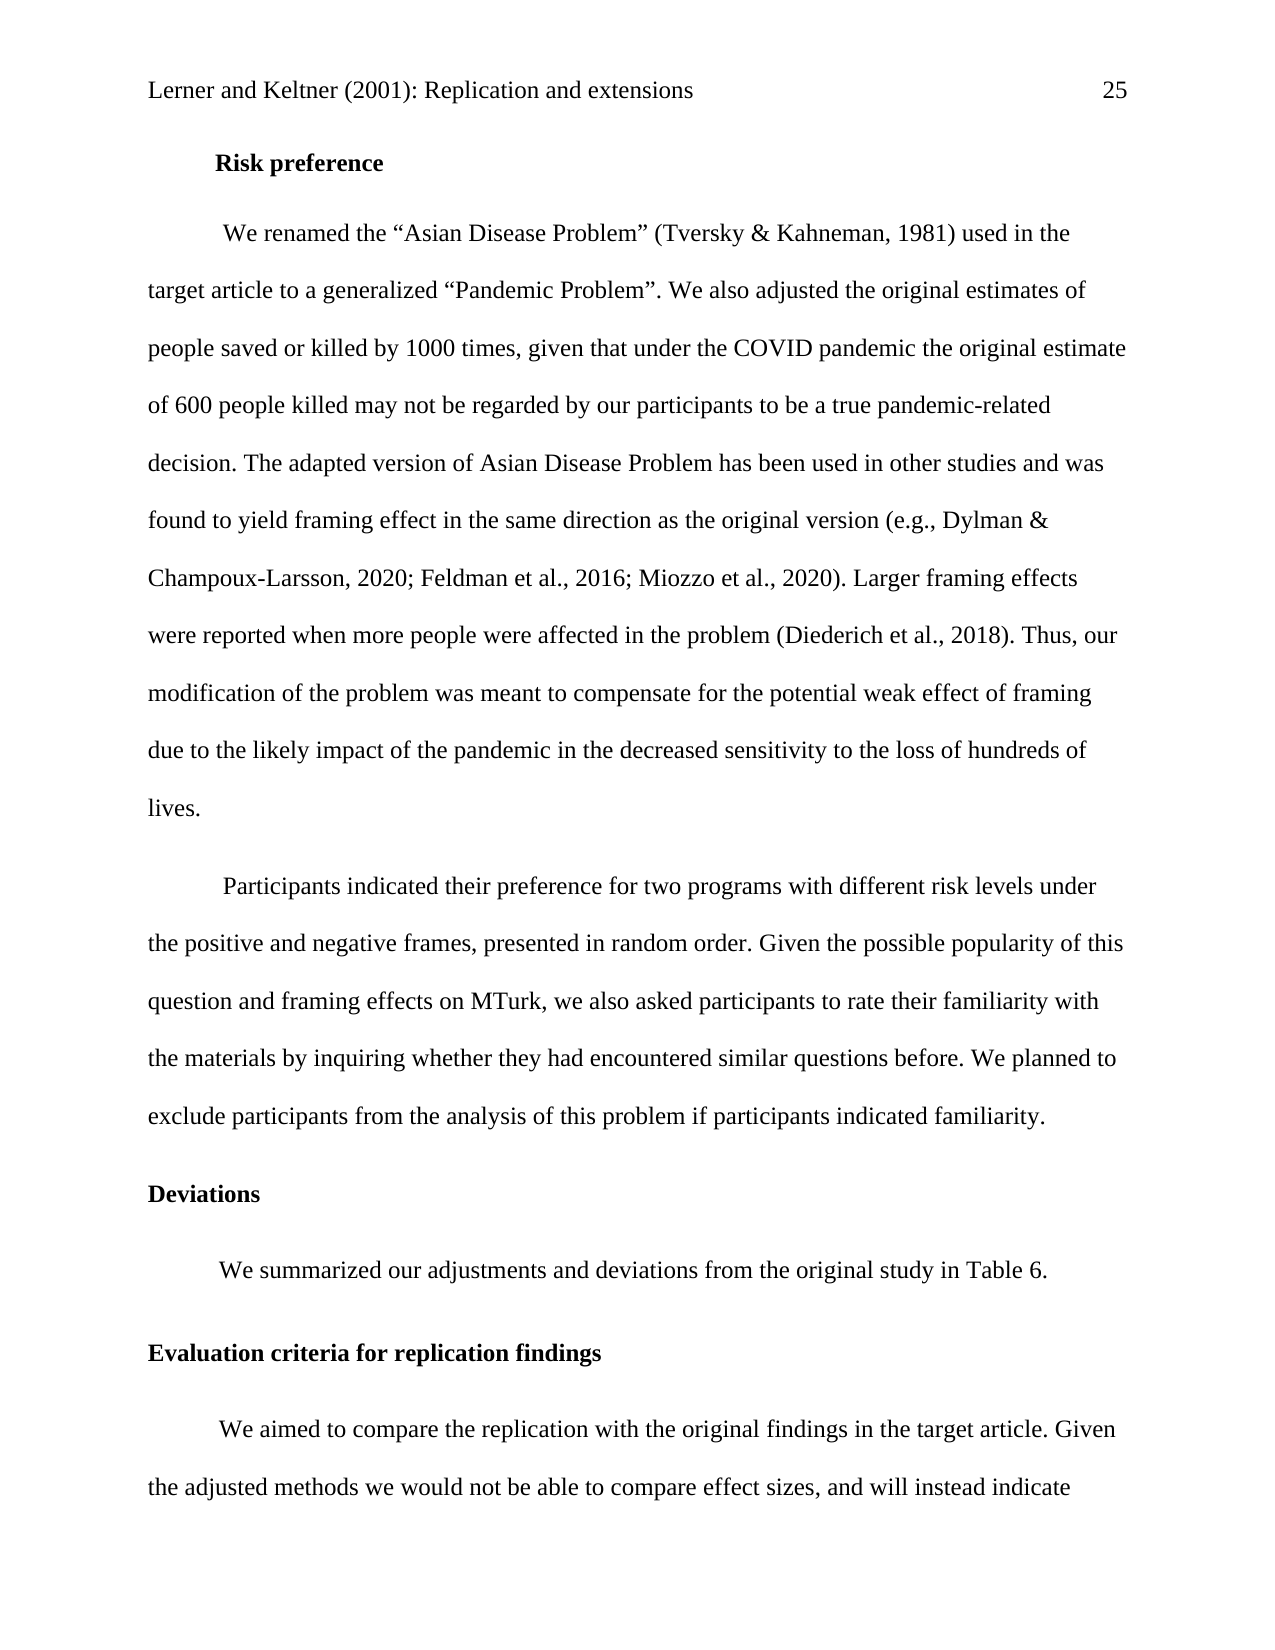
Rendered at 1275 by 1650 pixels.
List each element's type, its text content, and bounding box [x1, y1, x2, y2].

subtitle Evaluation criteria for replication findings [148, 1338, 1127, 1367]
subtitle Risk preference [215, 148, 1127, 176]
text We summarized our adjustments and deviations from the original study in Table 6. [148, 1256, 1127, 1284]
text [148, 1414, 1127, 1501]
text Participants indicated their preference for two programs with different risk levels under the positive and negative frames, presented in random order. Given the possible popularity of this question and framing effects on MTurk, we also asked participants to rate their familiarity with the materials by inquiring whether they had encountered similar questions before. We planned to exclude participants from the analysis of this problem if participants indicated familiarity. [148, 871, 1127, 1130]
subtitle Deviations [148, 1179, 1127, 1208]
text We renamed the “Asian Disease Problem” (Tversky & Kahneman, 1981) used in the target article to a generalized “Pandemic Problem”. We also adjusted the original estimates of people saved or killed by 1000 times, given that under the COVID pandemic the original estimate of 600 people killed may not be regarded by our participants to be a true pandemic-related decision. The adapted version of Asian Disease Problem has been used in other studies and was found to yield framing effect in the same direction as the original version (e.g., Dylman & Champoux-Larsson, 2020; Feldman et al., 2016; Miozzo et al., 2020). Larger framing effects were reported when more people were affected in the problem (Diederich et al., 2018). Thus, our modification of the problem was meant to compensate for the potential weak effect of framing due to the likely impact of the pandemic in the decreased sensitivity to the loss of hundreds of lives. [148, 218, 1127, 821]
